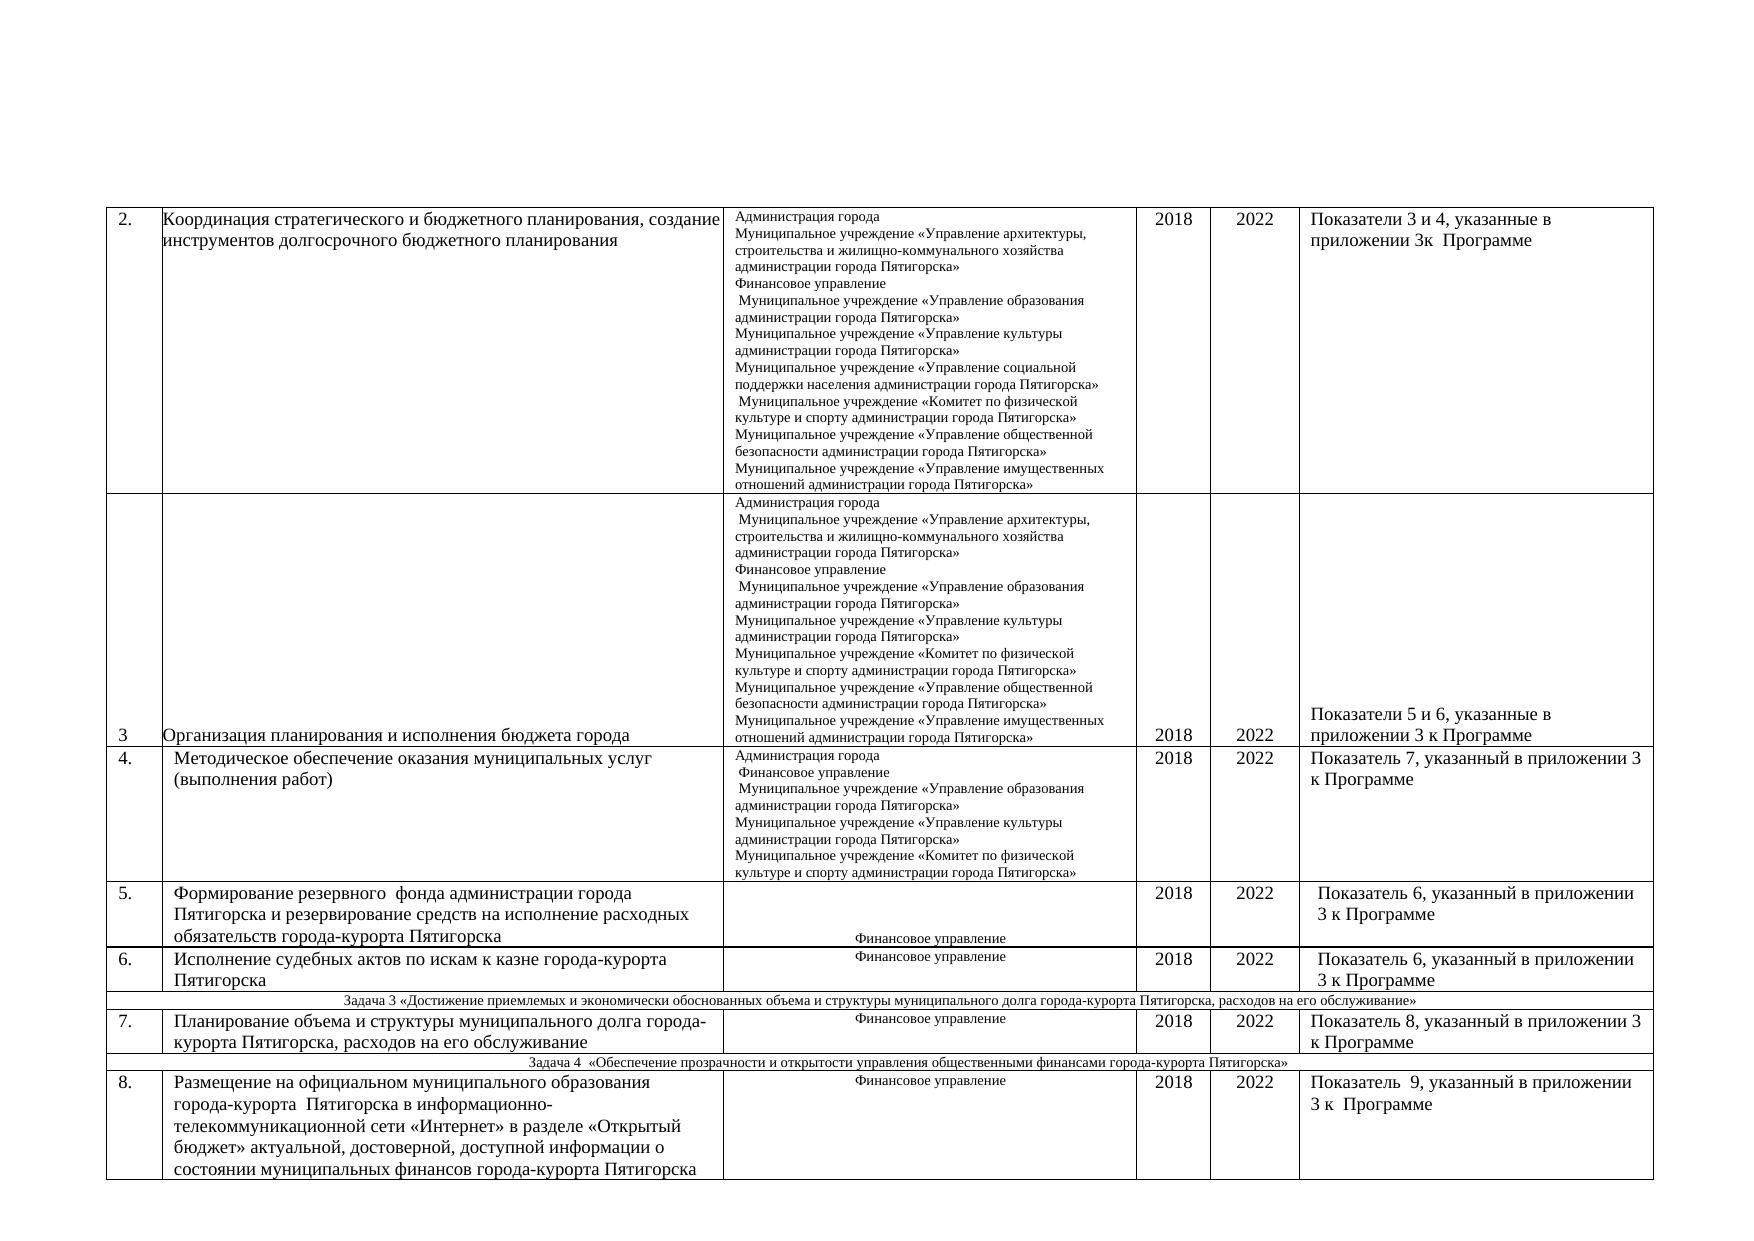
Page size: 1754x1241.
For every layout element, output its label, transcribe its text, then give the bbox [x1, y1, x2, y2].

table_cell Администрация города Финансовое управление Муниципальное учреждение «Управление образования администрации города Пятигорска» Муниципальное учреждение «Управление культуры администрации города Пятигорска» Муниципальное учреждение «Комитет по физической культуре и спорту администрации города Пятигорска» [724, 747, 1136, 881]
table_cell Администрация города Муниципальное учреждение «Управление архитектуры, строительства и жилищно-коммунального хозяйства администрации города Пятигорска» Финансовое управление Муниципальное учреждение «Управление образования администрации города Пятигорска» Муниципальное учреждение «Управление культуры администрации города Пятигорска» Муниципальное учреждение «Комитет по физической культуре и спорту администрации города Пятигорска» Муниципальное учреждение «Управление общественной безопасности администрации города Пятигорска» Муниципальное учреждение «Управление имущественных отношений администрации города Пятигорска» [724, 494, 1136, 746]
table_cell 2018 [1137, 208, 1210, 493]
table_cell 2022 [1211, 1010, 1299, 1053]
table_cell 5. [107, 882, 162, 946]
table_cell 2018 [1137, 494, 1210, 746]
table_cell Показатели 5 и 6, указанные в приложении 3 к Программе [1300, 494, 1653, 746]
table_cell Организация планирования и исполнения бюджета города [163, 494, 723, 746]
table_cell Задача 3 «Достижение приемлемых и экономически обоснованных объема и структуры муниципального долга города-курорта Пятигорска, расходов на его обслуживание» [107, 992, 1653, 1008]
table_cell 2022 [1211, 494, 1299, 746]
table_cell 2018 [1137, 1071, 1210, 1179]
table_cell 2018 [1137, 948, 1210, 991]
table_cell 8. [107, 1071, 162, 1179]
table_cell Показатели 3 и 4, указанные в приложении 3к Программе [1300, 208, 1653, 493]
table_cell 2018 [1137, 1010, 1210, 1053]
table_cell Формирование резервного фонда администрации города Пятигорска и резервирование средств на исполнение расходных обязательств города-курорта Пятигорска [163, 882, 723, 946]
table_cell Методическое обеспечение оказания муниципальных услуг (выполнения работ) [163, 747, 723, 881]
table_cell Администрация города Муниципальное учреждение «Управление архитектуры, строительства и жилищно-коммунального хозяйства администрации города Пятигорска» Финансовое управление Муниципальное учреждение «Управление образования администрации города Пятигорска» Муниципальное учреждение «Управление культуры администрации города Пятигорска» Муниципальное учреждение «Управление социальной поддержки населения администрации города Пятигорска» Муниципальное учреждение «Комитет по физической культуре и спорту администрации города Пятигорска» Муниципальное учреждение «Управление общественной безопасности администрации города Пятигорска» Муниципальное учреждение «Управление имущественных отношений администрации города Пятигорска» [724, 208, 1136, 493]
table_cell Размещение на официальном муниципального образования города-курорта Пятигорска в информационно-телекоммуникационной сети «Интернет» в разделе «Открытый бюджет» актуальной, достоверной, доступной информации о состоянии муниципальных финансов города-курорта Пятигорска [163, 1071, 723, 1179]
table_cell Показатель 7, указанный в приложении 3 к Программе [1300, 747, 1653, 881]
table_cell 2022 [1211, 948, 1299, 991]
table_cell Задача 4 «Обеспечение прозрачности и открытости управления общественными финансами города-курорта Пятигорска» [107, 1054, 1653, 1070]
table_cell Координация стратегического и бюджетного планирования, создание инструментов долгосрочного бюджетного планирования [163, 208, 723, 493]
table_cell 2022 [1211, 747, 1299, 881]
table_cell Финансовое управление [724, 948, 1136, 991]
table_cell 2022 [1211, 208, 1299, 493]
table_cell 2018 [1137, 882, 1210, 946]
table_cell 2. [107, 208, 162, 493]
table_cell Показатель 9, указанный в приложении 3 к Программе [1300, 1071, 1653, 1179]
table_cell 3 [107, 494, 162, 746]
table_cell Показатель 6, указанный в приложении 3 к Программе [1300, 882, 1653, 946]
table_cell Показатель 6, указанный в приложении 3 к Программе [1300, 948, 1653, 991]
table_cell Финансовое управление [724, 882, 1136, 946]
table_cell 7. [107, 1010, 162, 1053]
table_cell 2018 [1137, 747, 1210, 881]
table_cell Показатель 8, указанный в приложении 3 к Программе [1300, 1010, 1653, 1053]
table_cell 4. [107, 747, 162, 881]
table_cell Финансовое управление [724, 1071, 1136, 1179]
table_cell Исполнение судебных актов по искам к казне города-курорта Пятигорска [163, 948, 723, 991]
table_cell Планирование объема и структуры муниципального долга города-курорта Пятигорска, расходов на его обслуживание [163, 1010, 723, 1053]
table_cell 2022 [1211, 1071, 1299, 1179]
table_cell 6. [107, 948, 162, 991]
table_cell 2022 [1211, 882, 1299, 946]
table_cell Финансовое управление [724, 1010, 1136, 1053]
